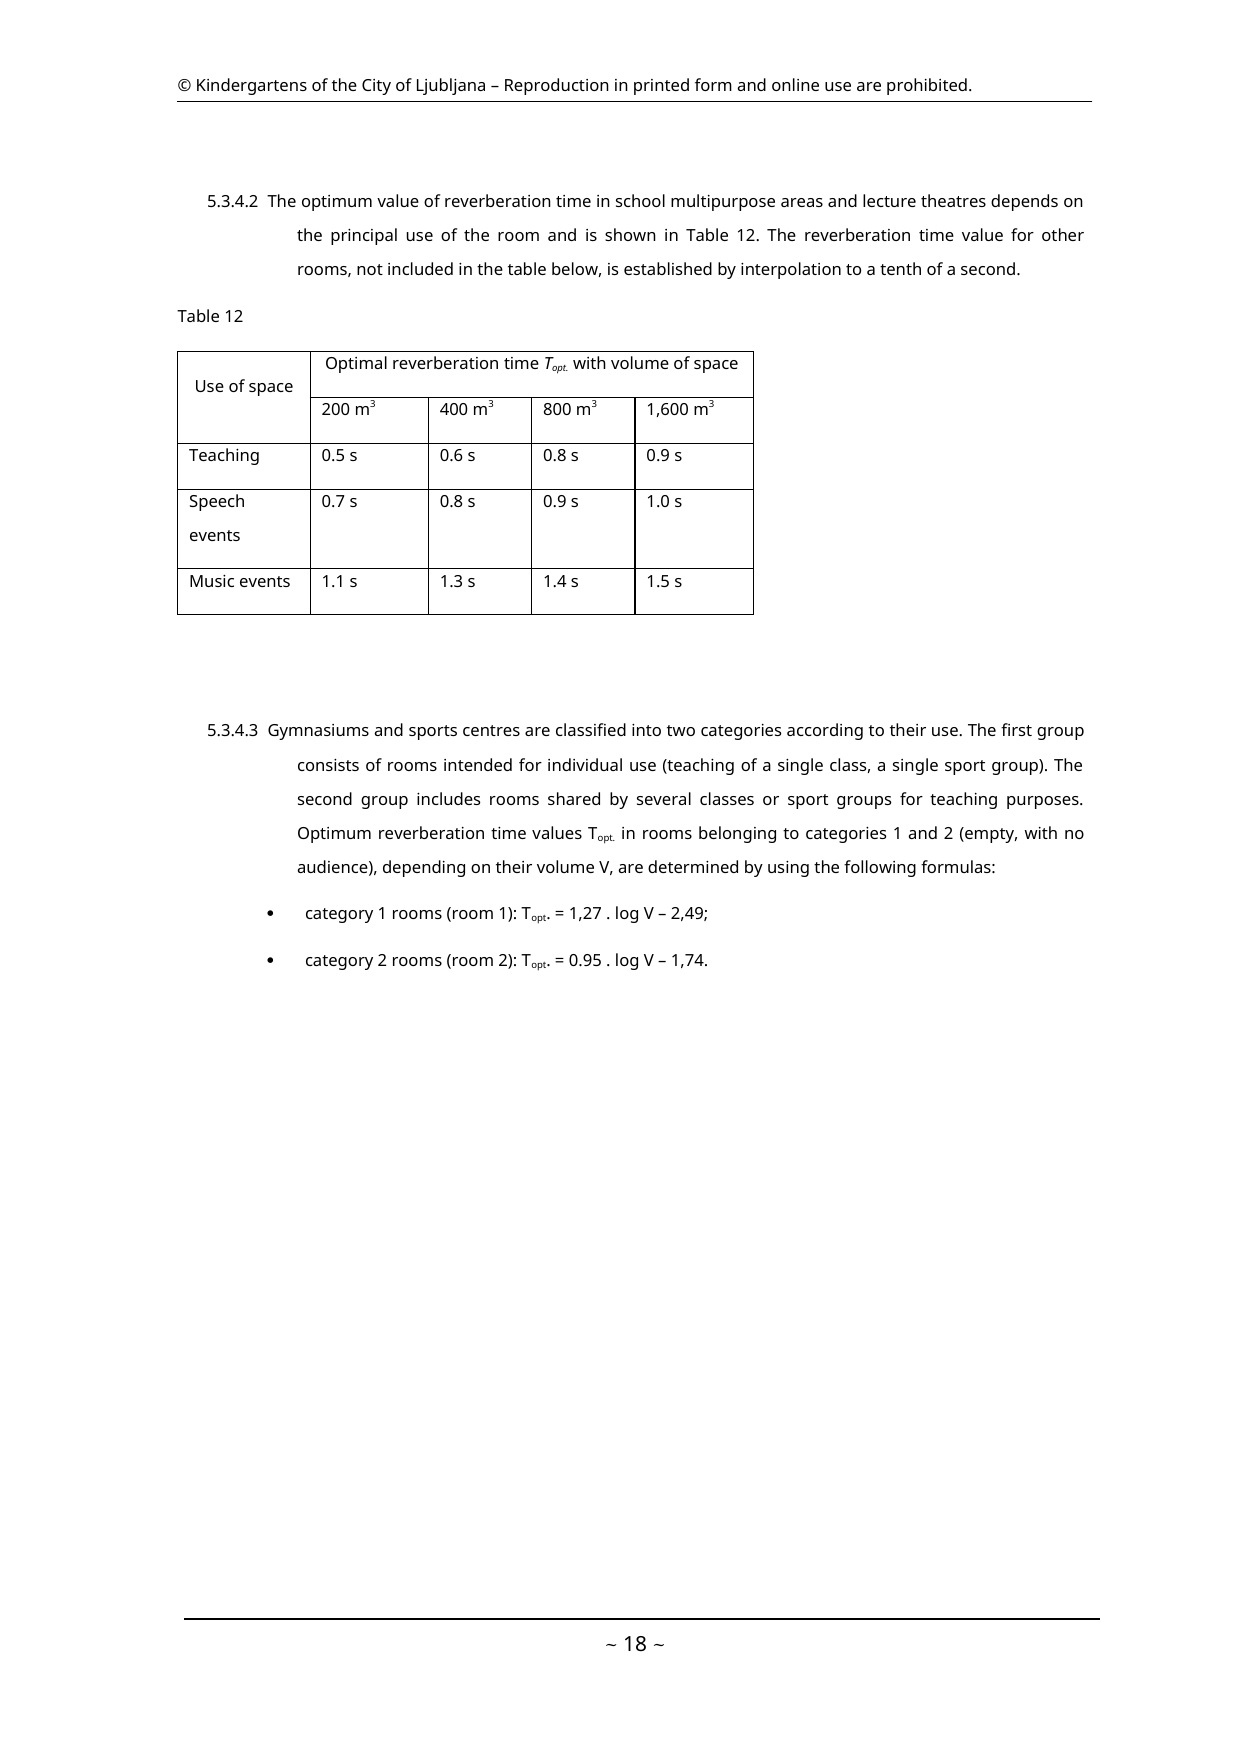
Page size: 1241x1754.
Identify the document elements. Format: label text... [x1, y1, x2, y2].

table_cell The optimum value of reverberation time in school multipurpose areas and lecture theatres depends on the principal use of the room and is shown in Table 12. The reverberation time value for other rooms, not included in the table below, is established by interpolation to a tenth of a second. Table 12 [166, 177, 1096, 707]
table_cell Gymnasiums and sports centres are classified into two categories according to their use. The first group consists of rooms intended for individual use (teaching of a single class, a single sport group). The second group includes rooms shared by several classes or sport groups for teaching purposes. Optimum reverberation time values Topt. in rooms belonging to categories 1 and 2 (empty, with no audience), depending on their volume V, are determined by using the following formulas: category 1 rooms (room 1): Topt. = 1,27 . log V – 2,49; category 2 rooms (room 2): Topt. = 0.95 . log V – 1,74. [166, 707, 1096, 993]
